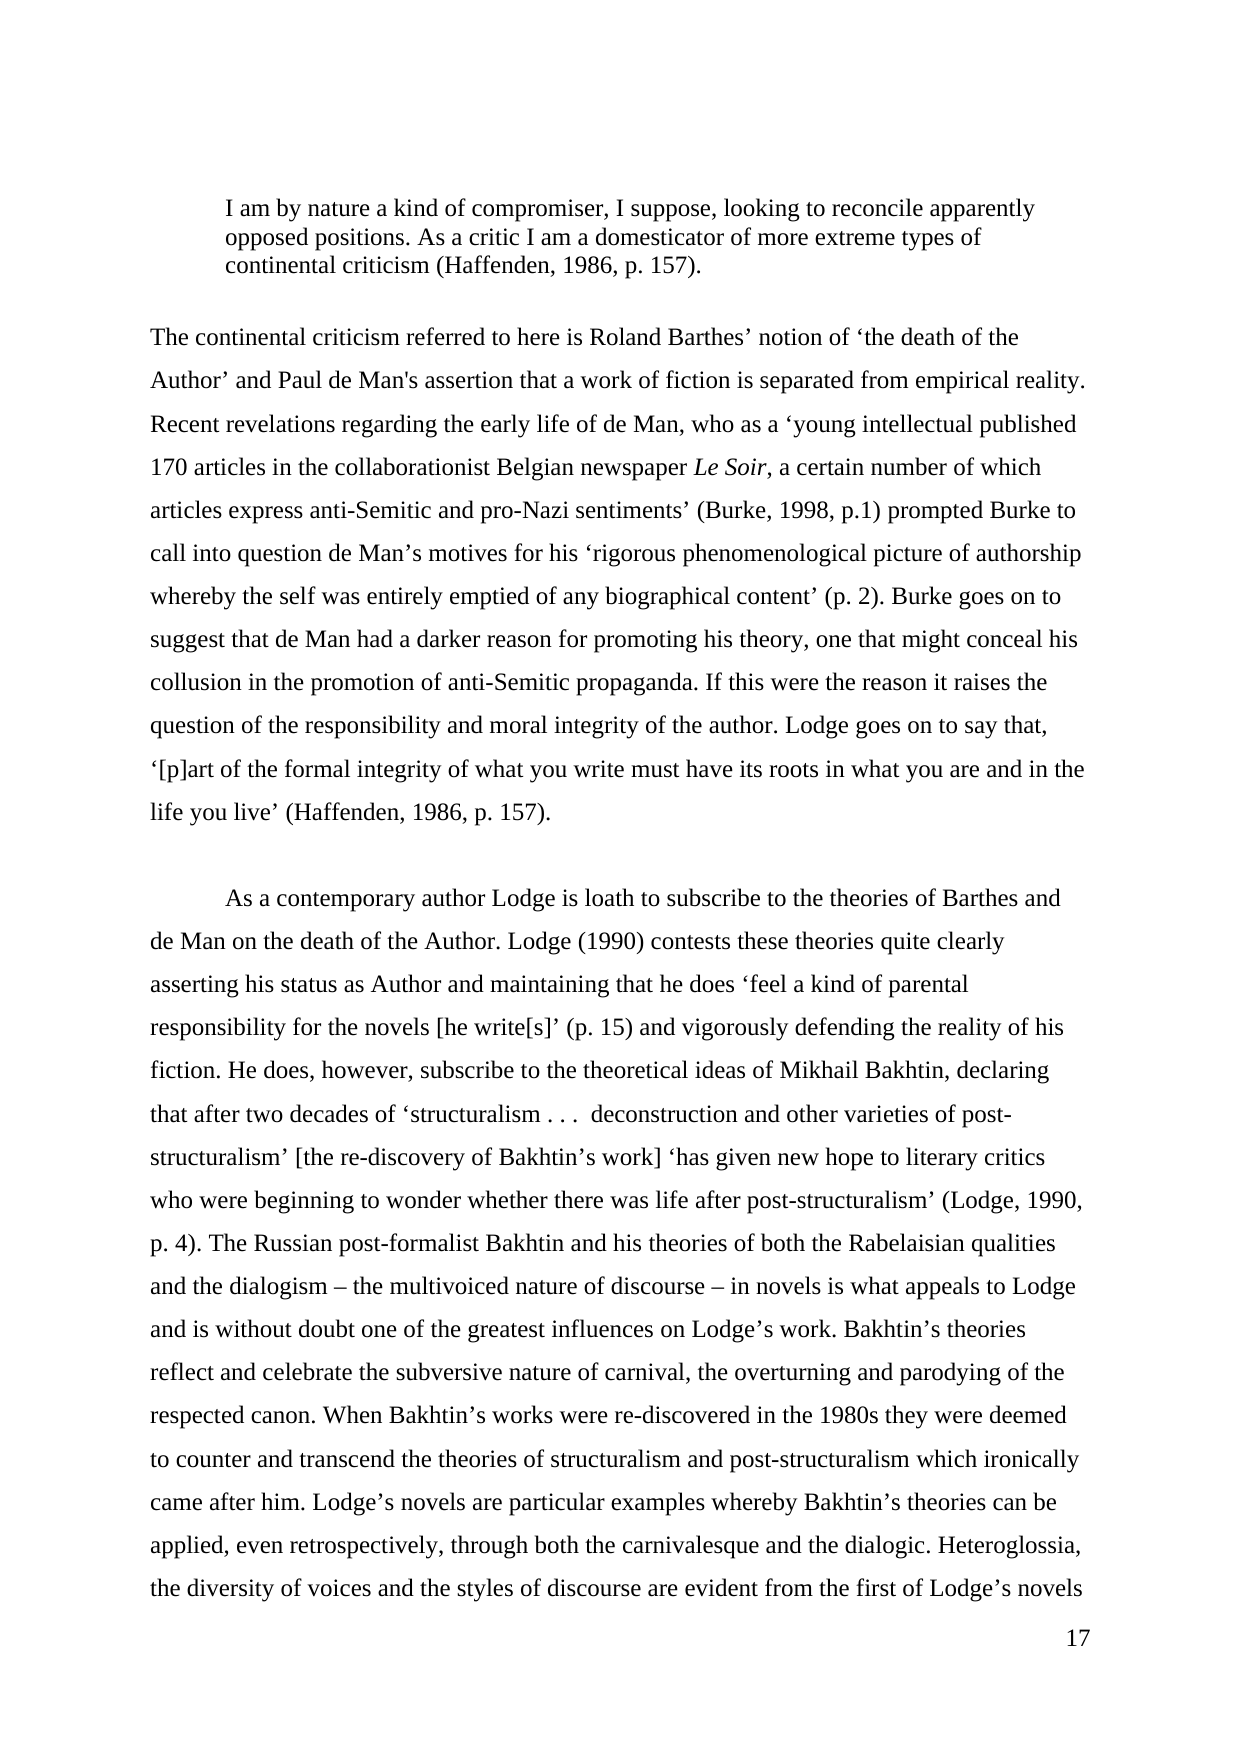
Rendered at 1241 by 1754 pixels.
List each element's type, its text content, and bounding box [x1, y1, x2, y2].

text I am by nature a kind of compromiser, I suppose, looking to reconcile apparently opposed positions. As a critic I am a domesticator of more extreme types of continental criticism (Haffenden, 1986, p. 157). [150, 193, 1090, 279]
text The continental criticism referred to here is Roland Barthes’ notion of ‘the death of the Author’ and Paul de Man's assertion that a work of fiction is separated from empirical reality. Recent revelations regarding the early life of de Man, who as a ‘young intellectual published 170 articles in the collaborationist Belgian newspaper Le Soir, a certain number of which articles express anti-Semitic and pro-Nazi sentiments’ (Burke, 1998, p.1) prompted Burke to call into question de Man’s motives for his ‘rigorous phenomenological picture of authorship whereby the self was entirely emptied of any biographical content’ (p. 2). Burke goes on to suggest that de Man had a darker reason for promoting his theory, one that might conceal his collusion in the promotion of anti-Semitic propaganda. If this were the reason it raises the question of the responsibility and moral integrity of the author. Lodge goes on to say that, ‘[p]art of the formal integrity of what you write must have its roots in what you are and in the life you live’ (Haffenden, 1986, p. 157). [150, 322, 1090, 826]
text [150, 883, 1090, 1602]
